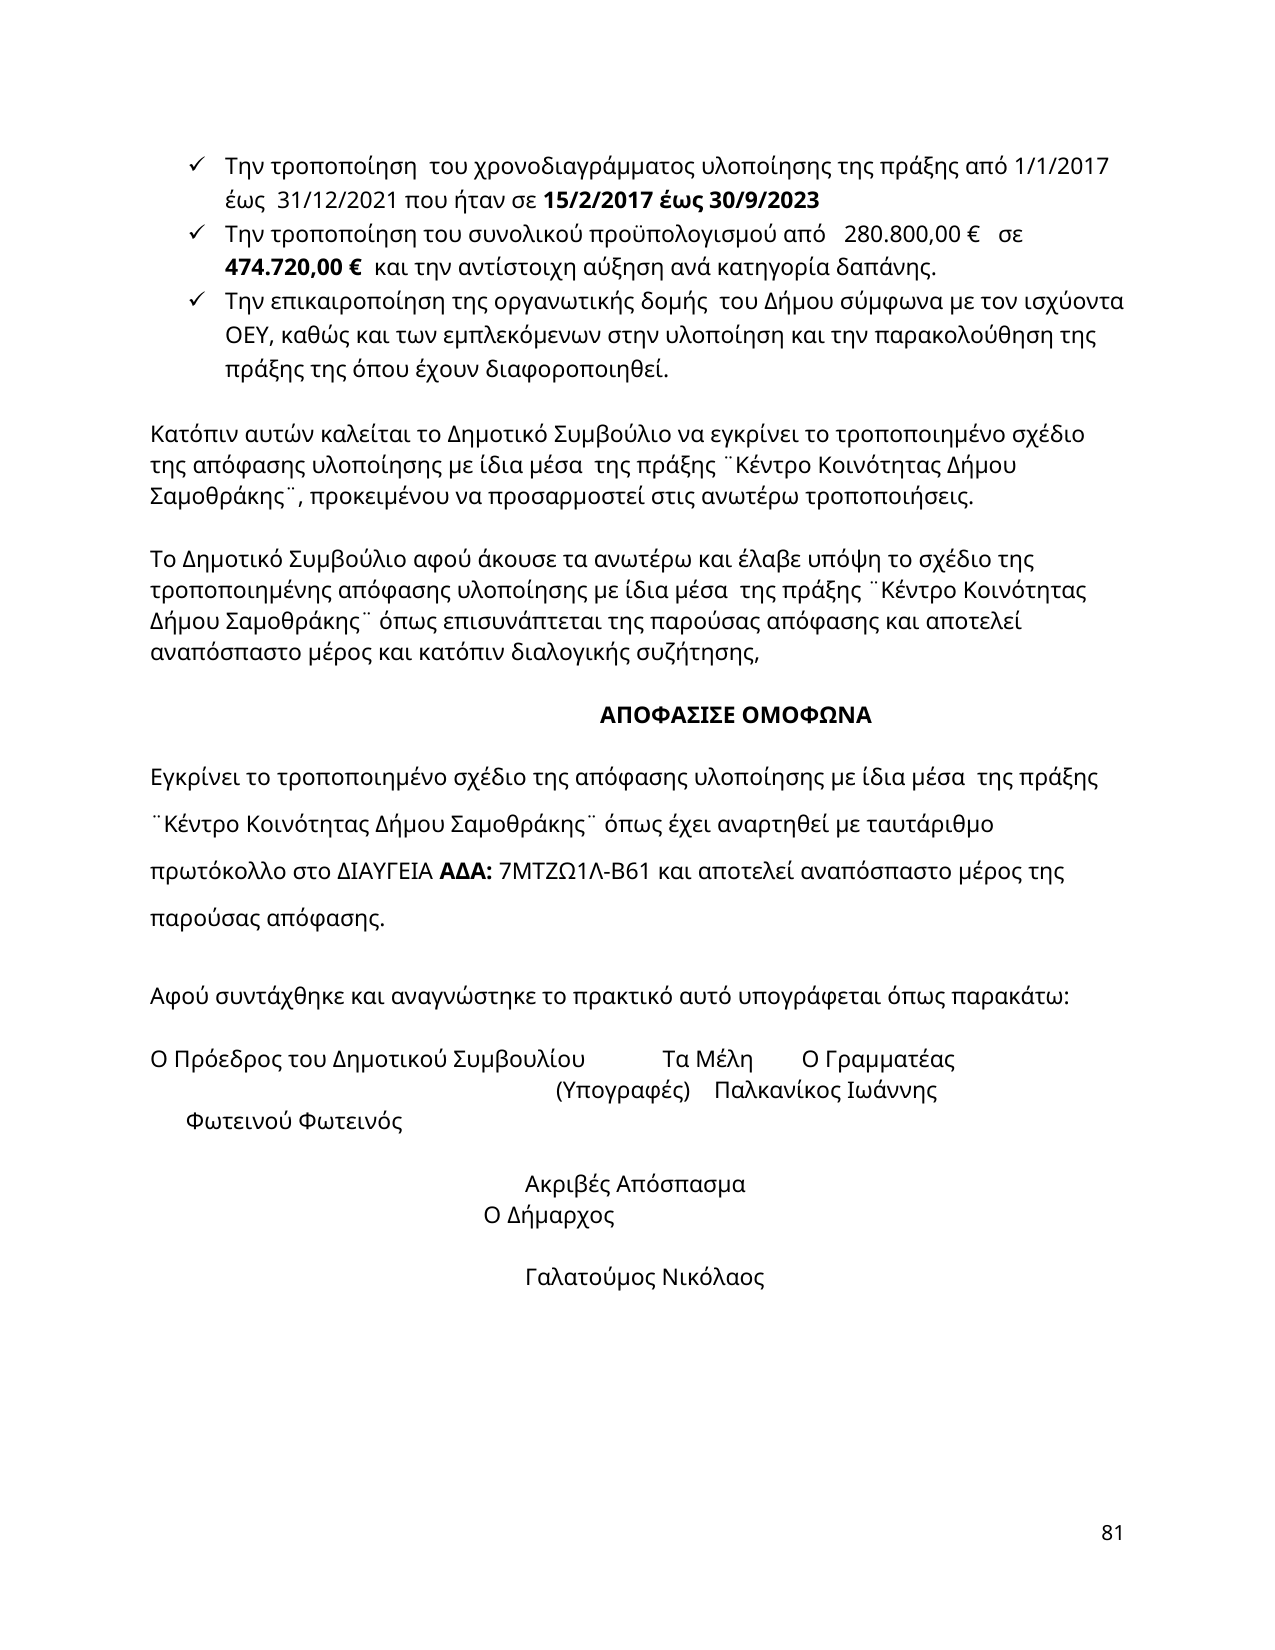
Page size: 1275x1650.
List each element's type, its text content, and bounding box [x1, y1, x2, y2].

list Την επικαιροποίηση της οργανωτικής δομής του Δήμου σύμφωνα με τον ισχύοντα ΟΕΥ, καθώς και των εμπλεκόμενων στην υλοποίηση και την παρακολούθηση της πράξης της όπου έχουν διαφοροποιηθεί. [187, 285, 1125, 384]
list Την τροποποίηση του συνολικού προϋπολογισμού από 280.800,00 € σε 474.720,00 € και την αντίστοιχη αύξηση ανά κατηγορία δαπάνης. [187, 217, 1125, 282]
text Το Δημοτικό Συμβούλιο αφού άκουσε τα ανωτέρω και έλαβε υπόψη το σχέδιο της τροποποιημένης απόφασης υλοποίησης με ίδια μέσα της πράξης ¨Κέντρο Κοινότητας Δήμου Σαμοθράκης¨ όπως επισυνάπτεται της παρούσας απόφασης και αποτελεί αναπόσπαστο μέρος και κατόπιν διαλογικής συζήτησης, [150, 542, 1125, 667]
text Ακριβές Απόσπασμα [450, 1167, 1125, 1199]
text (Υπογραφές) Παλκανίκος Ιωάννης [150, 1074, 1125, 1105]
list Την τροποποίηση του χρονοδιαγράμματος υλοποίησης της πράξης από 1/1/2017 έως 31/12/2021 που ήταν σε 15/2/2017 έως 30/9/2023 [187, 150, 1125, 215]
text Ο Πρόεδρος του Δημοτικού Συμβουλίου Τα Μέλη Ο Γραμματέας [150, 1042, 1125, 1074]
text Εγκρίνει το τροποποιημένο σχέδιο της απόφασης υλοποίησης με ίδια μέσα της πράξης ¨Κέντρο Κοινότητας Δήμου Σαμοθράκης¨ όπως έχει αναρτηθεί με ταυτάριθμο πρωτόκολλο στο ΔΙΑΥΓΕΙΑ ΑΔΑ: 7ΜΤΖΩ1Λ-Β61 και αποτελεί αναπόσπαστο μέρος της παρούσας απόφασης. [150, 761, 1125, 933]
text Γαλατούμος Νικόλαος [150, 1261, 1125, 1292]
text Κατόπιν αυτών καλείται το Δημοτικό Συμβούλιο να εγκρίνει το τροποποιημένο σχέδιο της απόφασης υλοποίησης με ίδια μέσα της πράξης ¨Κέντρο Κοινότητας Δήμου Σαμοθράκης¨, προκειμένου να προσαρμοστεί στις ανωτέρω τροποποιήσεις. [150, 417, 1125, 511]
text Φωτεινού Φωτεινός [150, 1105, 1125, 1136]
text Ο Δήμαρχος [150, 1199, 1125, 1230]
text Αφού συντάχθηκε και αναγνώστηκε το πρακτικό αυτό υπογράφεται όπως παρακάτω: [150, 980, 1125, 1011]
text ΑΠΟΦΑΣΙΣΕ ΟΜΟΦΩΝΑ [150, 699, 1125, 730]
